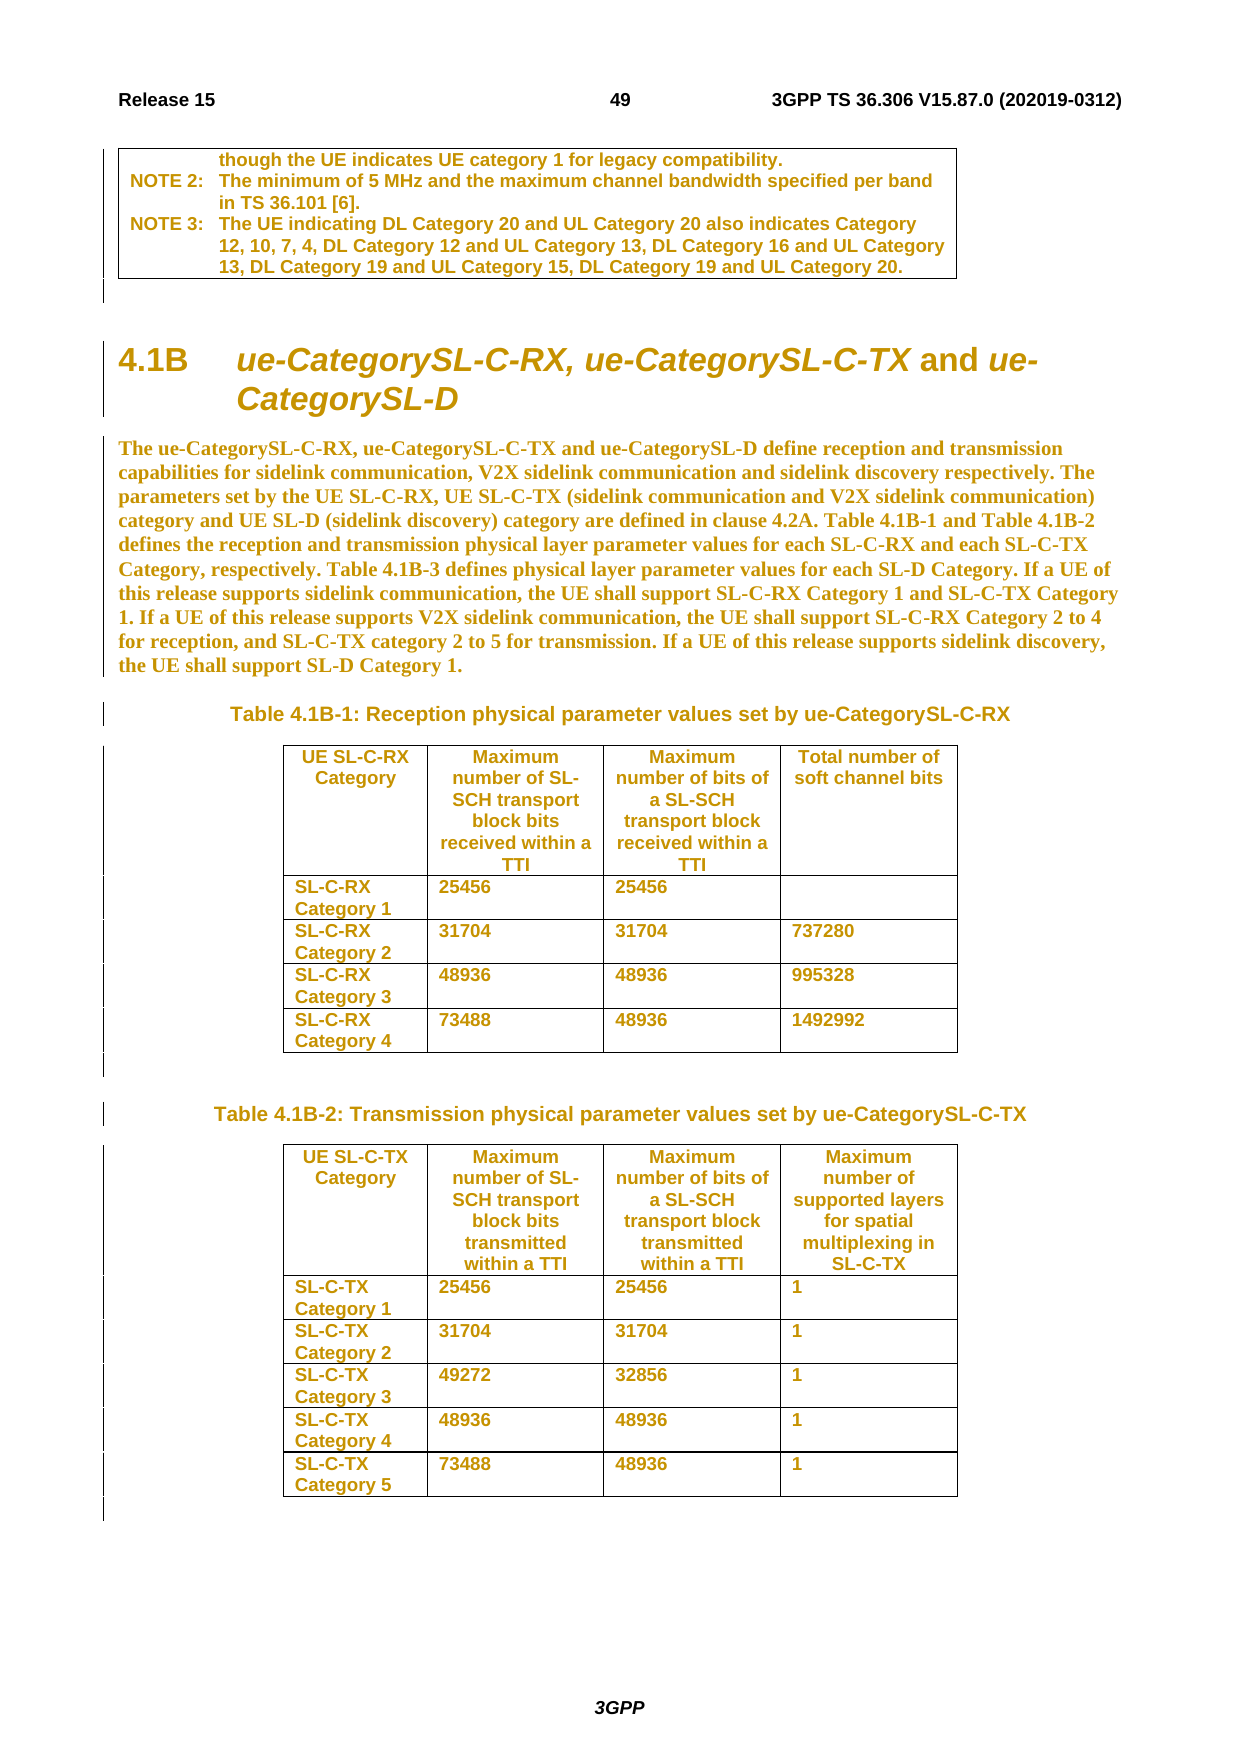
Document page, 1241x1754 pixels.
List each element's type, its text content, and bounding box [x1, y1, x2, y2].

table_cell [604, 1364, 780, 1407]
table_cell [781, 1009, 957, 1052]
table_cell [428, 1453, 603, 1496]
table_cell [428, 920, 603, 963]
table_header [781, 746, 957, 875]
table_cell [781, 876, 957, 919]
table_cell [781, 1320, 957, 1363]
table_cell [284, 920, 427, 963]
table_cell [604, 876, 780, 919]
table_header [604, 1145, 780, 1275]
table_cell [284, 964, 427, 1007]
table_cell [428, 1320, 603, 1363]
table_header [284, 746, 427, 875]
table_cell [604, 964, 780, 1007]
text Table 4.1B-1: Reception physical parameter values set by ue-CategorySL-C-RX [118, 702, 1122, 726]
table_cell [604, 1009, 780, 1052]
text Table 4.1B-2: Transmission physical parameter values set by ue-CategorySL-C-TX [118, 1102, 1122, 1126]
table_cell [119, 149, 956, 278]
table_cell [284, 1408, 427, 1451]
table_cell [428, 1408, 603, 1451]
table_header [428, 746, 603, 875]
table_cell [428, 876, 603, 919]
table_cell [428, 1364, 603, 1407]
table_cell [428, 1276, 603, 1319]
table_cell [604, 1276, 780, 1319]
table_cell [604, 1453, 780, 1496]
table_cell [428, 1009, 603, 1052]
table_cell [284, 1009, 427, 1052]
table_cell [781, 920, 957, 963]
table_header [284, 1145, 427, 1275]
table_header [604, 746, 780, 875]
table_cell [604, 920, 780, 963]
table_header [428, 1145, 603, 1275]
subtitle 4.1B ue-CategorySL-C-RX, ue-CategorySL-C-TX and ue-CategorySL-D [118, 341, 1122, 417]
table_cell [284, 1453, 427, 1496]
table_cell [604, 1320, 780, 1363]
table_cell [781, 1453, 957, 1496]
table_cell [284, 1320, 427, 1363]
text The ue-CategorySL-C-RX, ue-CategorySL-C-TX and ue-CategorySL-D define reception and transmission capabilities for sidelink communication, V2X sidelink communication and sidelink discovery respectively. The parameters set by the UE SL-C-RX, UE SL-C-TX (sidelink communication and V2X sidelink communication) category and UE SL-D (sidelink discovery) category are defined in clause 4.2A. Table 4.1B-1 and Table 4.1B-2 defines the reception and transmission physical layer parameter values for each SL-C-RX and each SL-C-TX Category, respectively. Table 4.1B-3 defines physical layer parameter values for each SL-D Category. If a UE of this release supports sidelink communication, the UE shall support SL-C-RX Category 1 and SL-C-TX Category 1. If a UE of this release supports V2X sidelink communication, the UE shall support SL-C-RX Category 2 to 4 for reception, and SL-C-TX category 2 to 5 for transmission. If a UE of this release supports sidelink discovery, the UE shall support SL-D Category 1. [118, 436, 1122, 677]
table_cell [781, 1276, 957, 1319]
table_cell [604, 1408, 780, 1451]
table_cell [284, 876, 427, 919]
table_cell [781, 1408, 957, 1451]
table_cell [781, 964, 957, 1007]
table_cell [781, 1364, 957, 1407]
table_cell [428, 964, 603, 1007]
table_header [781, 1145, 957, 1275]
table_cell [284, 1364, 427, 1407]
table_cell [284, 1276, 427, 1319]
